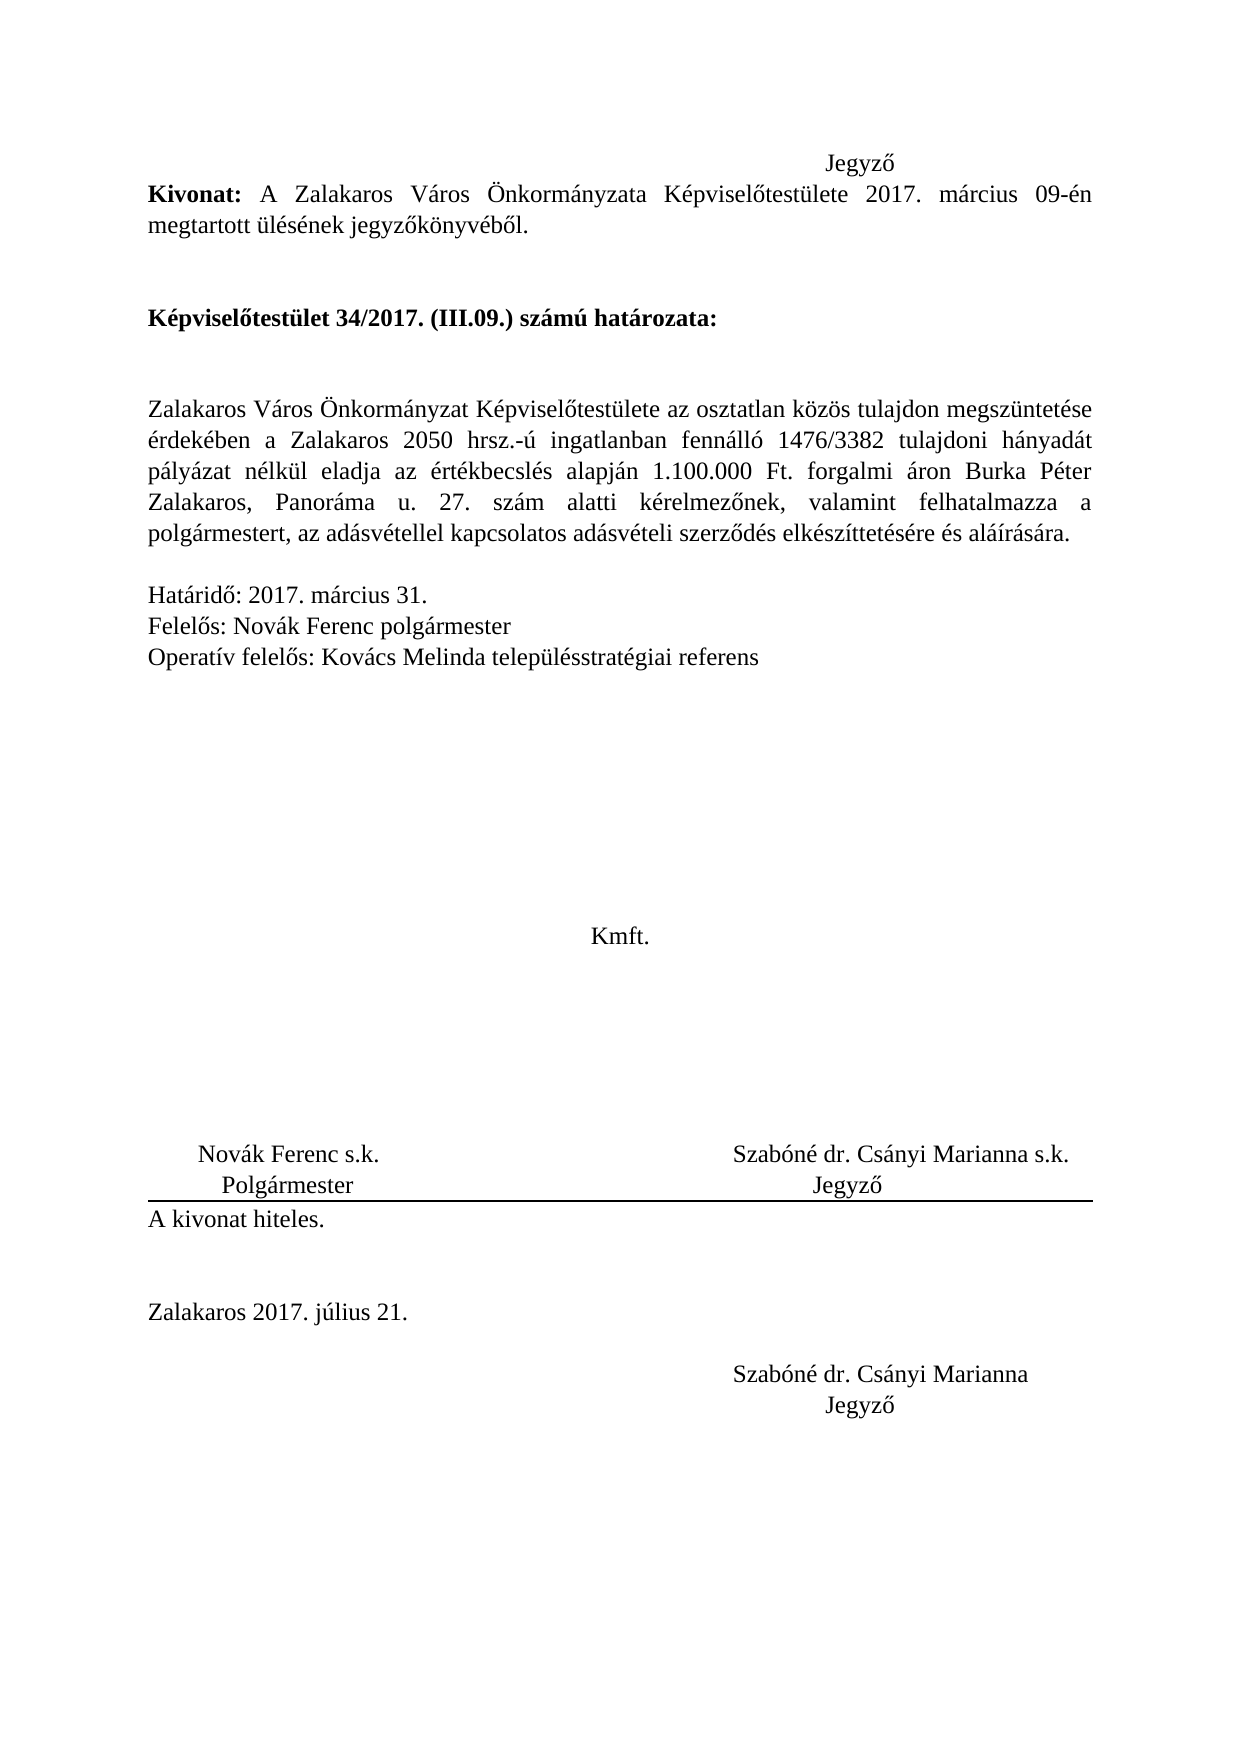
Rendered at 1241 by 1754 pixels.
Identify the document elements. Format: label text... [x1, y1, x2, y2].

text Jegyző [148, 1390, 1093, 1419]
text A kivonat hiteles. [148, 1204, 1093, 1233]
text Zalakaros 2017. július 21. [148, 1297, 1093, 1326]
text Polgármester Jegyző [148, 1170, 1093, 1200]
text Zalakaros Város Önkormányzat Képviselőtestülete az osztatlan közös tulajdon megszüntetése érdekében a Zalakaros 2050 hrsz.-ú ingatlanban fennálló 1476/3382 tulajdoni hányadát pályázat nélkül eladja az értékbecslés alapján 1.100.000 Ft. forgalmi áron Burka Péter Zalakaros, Panoráma u. 27. szám alatti kérelmezőnek, valamint felhatalmazza a polgármestert, az adásvétellel kapcsolatos adásvételi szerződés elkészíttetésére és aláírására. [148, 394, 1093, 547]
text Operatív felelős: Kovács Melinda településstratégiai referens [148, 642, 1093, 671]
text Kivonat: A Zalakaros Város Önkormányzata Képviselőtestülete 2017. március 09-én megtartott ülésének jegyzőkönyvéből. [148, 179, 1093, 238]
text Kmft. [148, 921, 1093, 950]
text Határidő: 2017. március 31. [148, 580, 1093, 609]
text Szabóné dr. Csányi Marianna [590, 1359, 1093, 1388]
text Felelős: Novák Ferenc polgármester [148, 611, 1093, 640]
text Képviselőtestület 34/2017. (III.09.) számú határozata: [148, 303, 1093, 332]
text Jegyző [148, 148, 1093, 176]
text Novák Ferenc s.k. Szabóné dr. Csányi Marianna s.k. [148, 1139, 1093, 1167]
